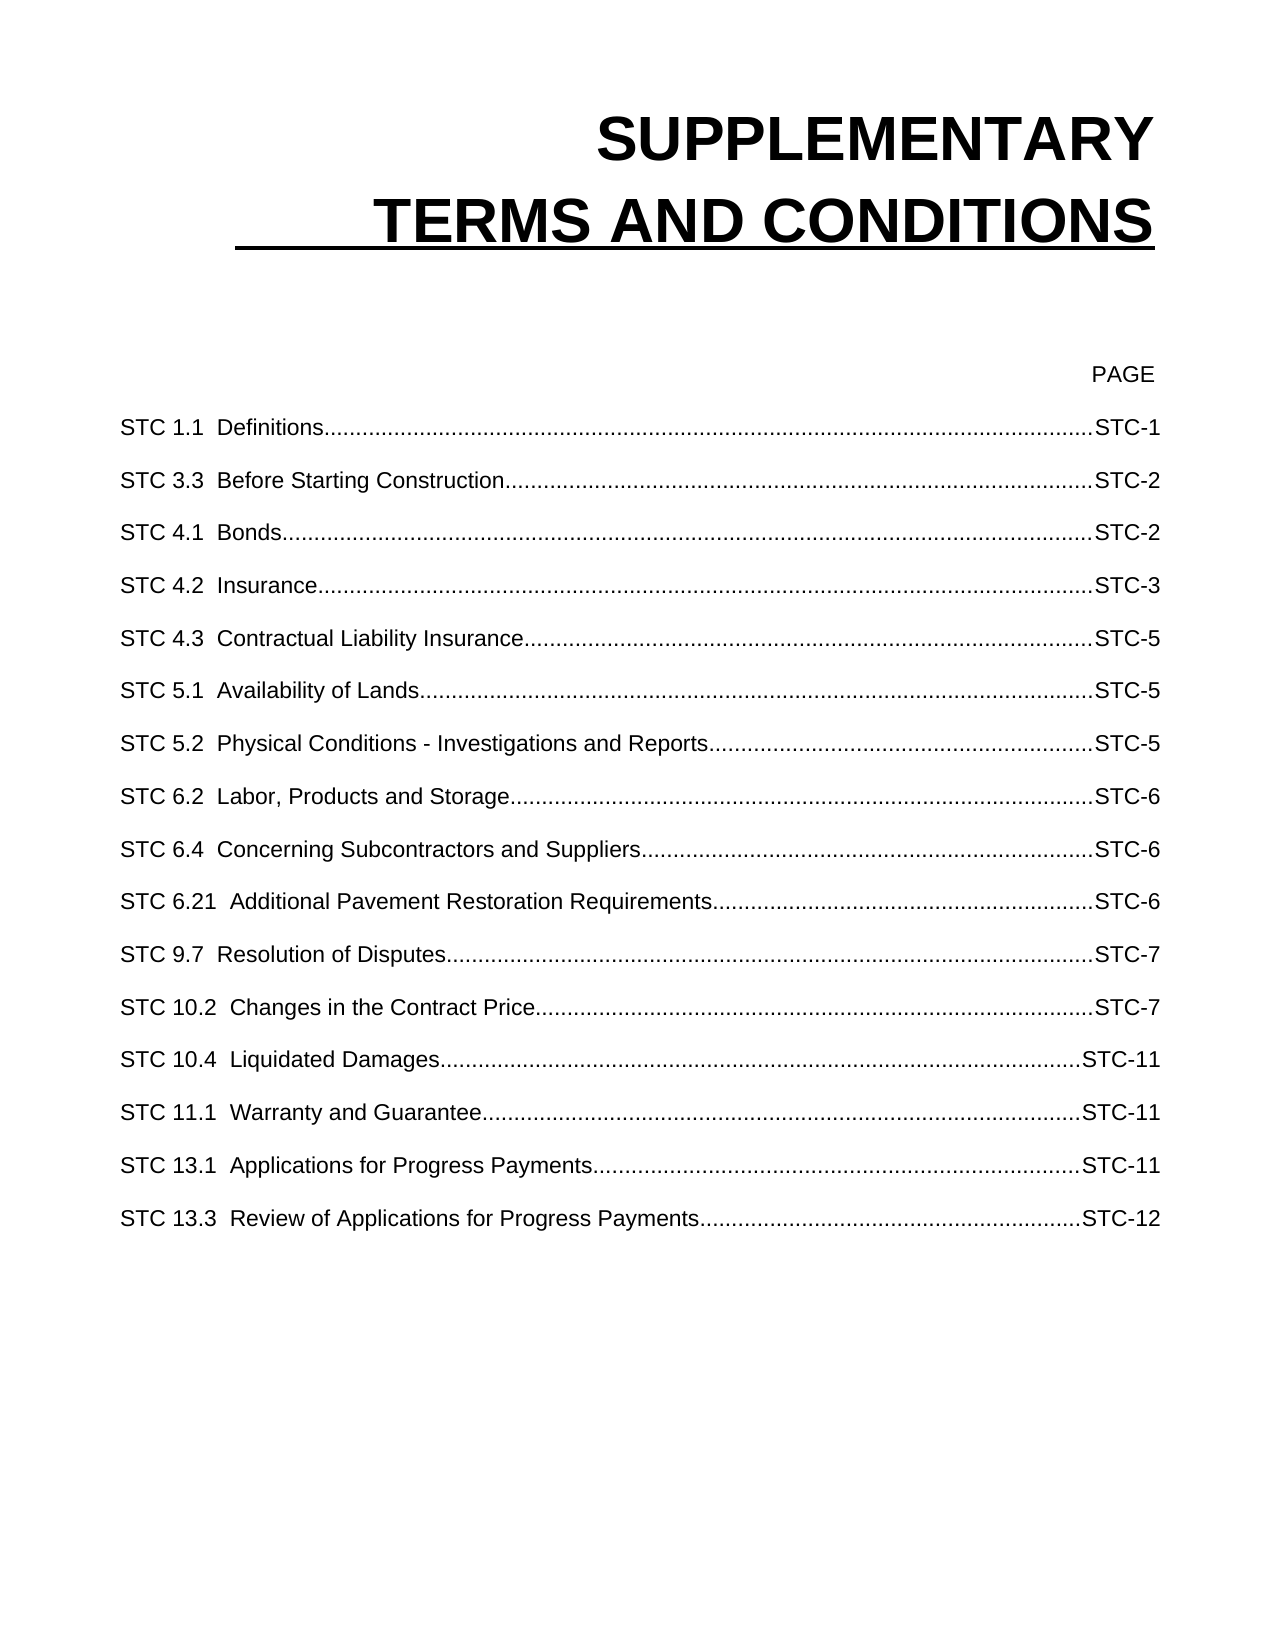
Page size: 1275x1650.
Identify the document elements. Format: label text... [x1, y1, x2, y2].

text STC 6.4 Concerning Subcontractors and Suppliers STC-6 [120, 836, 1155, 862]
text SUPPLEMENTARY [120, 101, 1155, 173]
text STC 13.1 Applications for Progress Payments STC-11 [120, 1152, 1155, 1178]
text STC 5.2 Physical Conditions - Investigations and Reports STC-5 [120, 730, 1155, 757]
text STC 10.2 Changes in the Contract Price STC-7 [120, 994, 1155, 1020]
text STC 1.1 Definitions STC-1 [120, 414, 1155, 440]
text STC 3.3 Before Starting Construction STC-2 [120, 467, 1155, 493]
text STC 6.2 Labor, Products and Storage STC-6 [120, 783, 1155, 809]
text STC 4.3 Contractual Liability Insurance STC-5 [120, 625, 1155, 651]
text STC 4.2 Insurance STC-3 [120, 572, 1155, 598]
text STC 11.1 Warranty and Guarantee STC-11 [120, 1099, 1155, 1126]
text STC 10.4 Liquidated Damages STC-11 [120, 1046, 1155, 1073]
text STC 5.1 Availability of Lands STC-5 [120, 677, 1155, 704]
text STC 4.1 Bonds STC-2 [120, 519, 1155, 546]
text TERMS AND CONDITIONS [120, 184, 1155, 256]
text STC 9.7 Resolution of Disputes STC-7 [120, 941, 1155, 967]
text STC 6.21 Additional Pavement Restoration Requirements STC-6 [120, 888, 1155, 915]
text STC 13.3 Review of Applications for Progress Payments STC-12 [120, 1204, 1155, 1231]
text PAGE [120, 361, 1155, 388]
